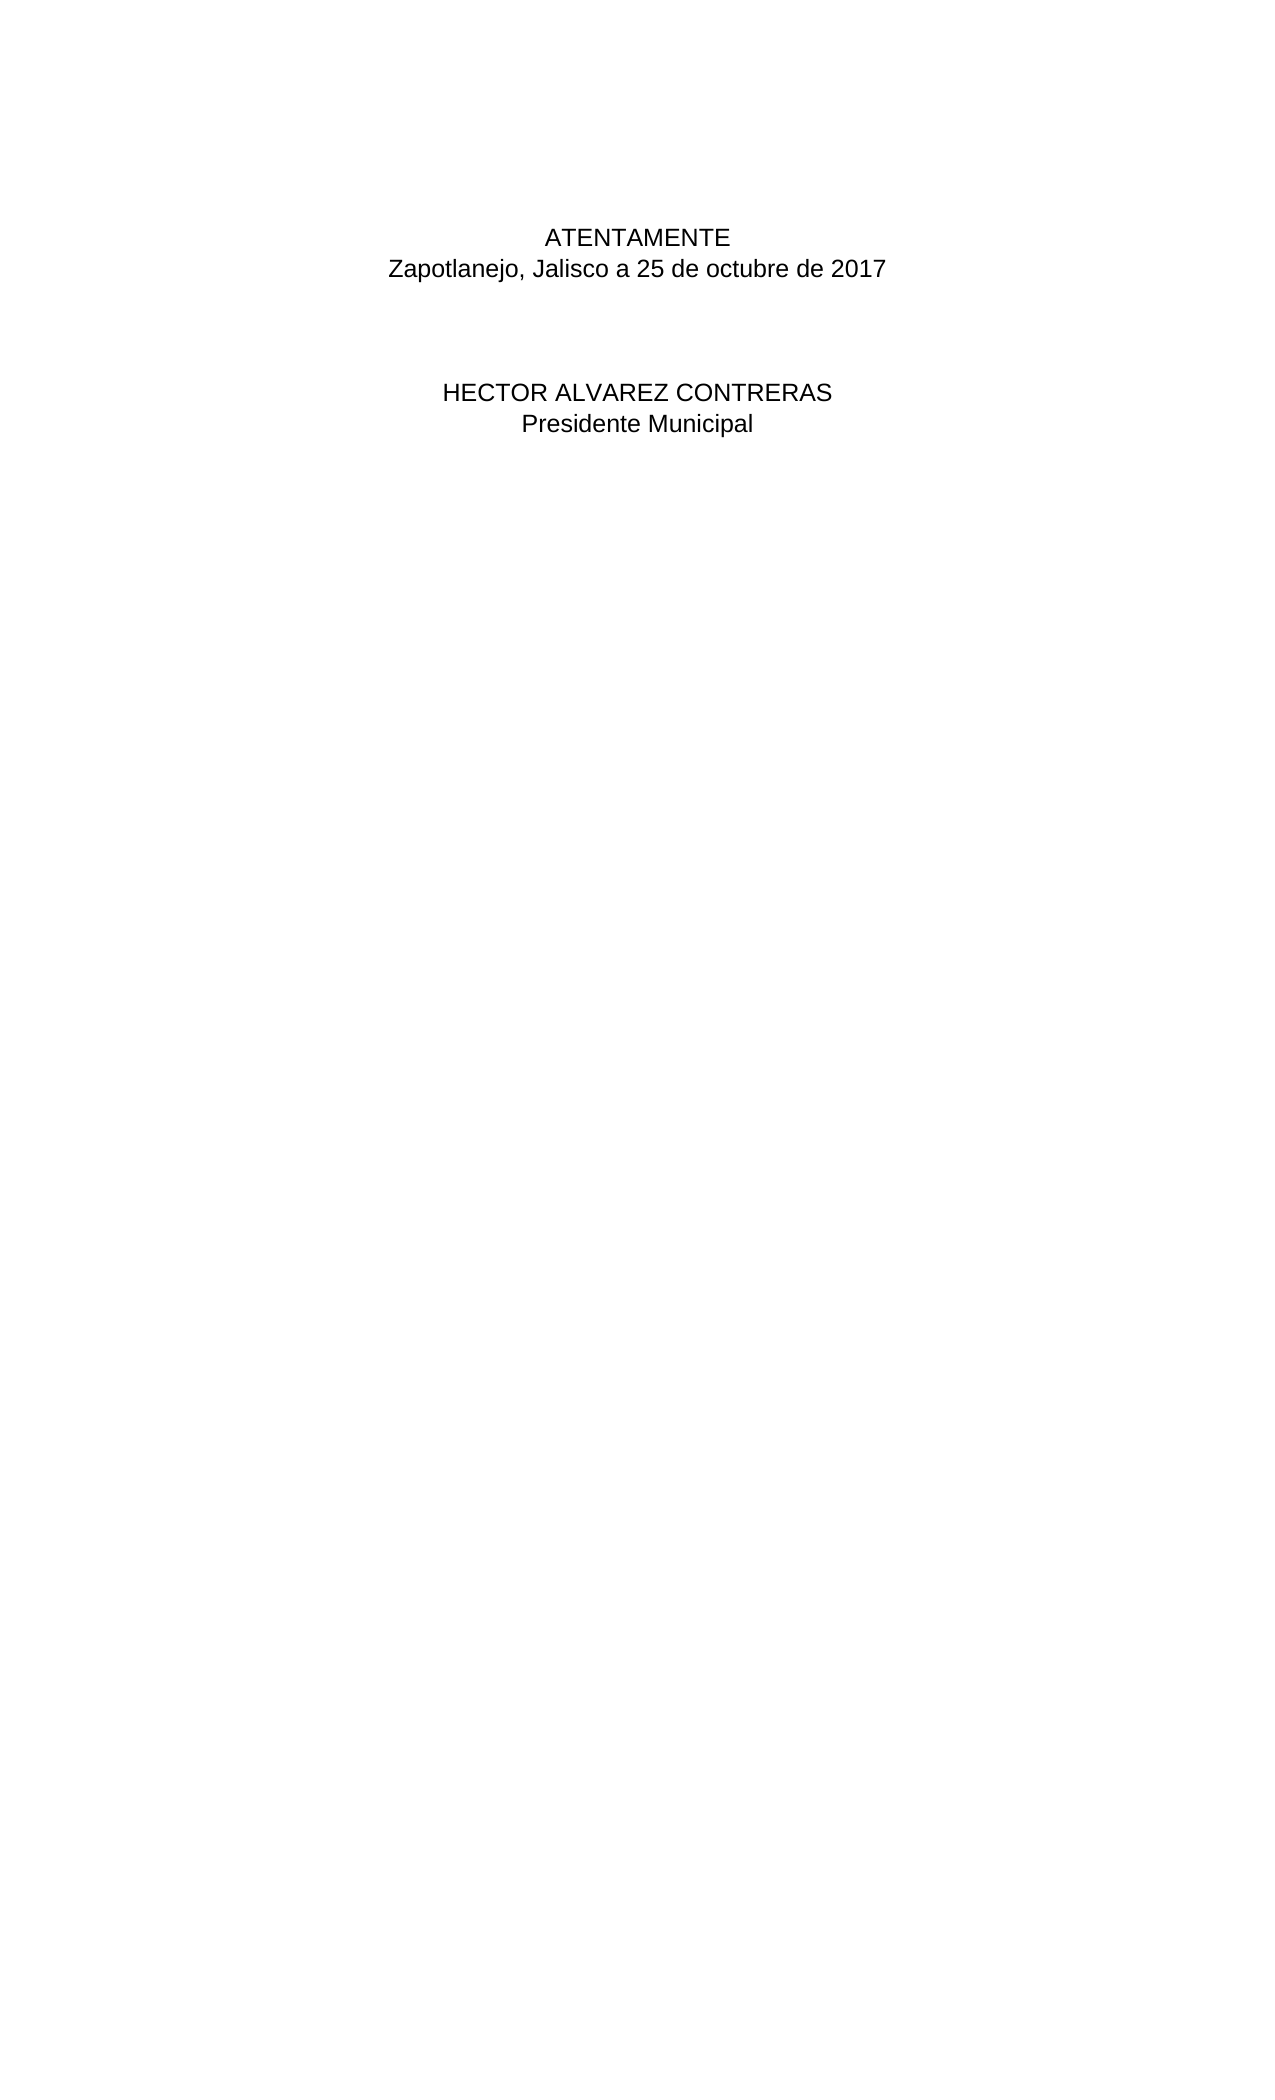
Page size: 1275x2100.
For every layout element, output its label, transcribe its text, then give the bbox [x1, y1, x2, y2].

text HECTOR ALVAREZ CONTRERAS [177, 378, 1098, 407]
text Zapotlanejo, Jalisco a 25 de octubre de 2017 [177, 254, 1098, 283]
text ATENTAMENTE [177, 223, 1098, 252]
text Presidente Municipal [177, 409, 1098, 438]
